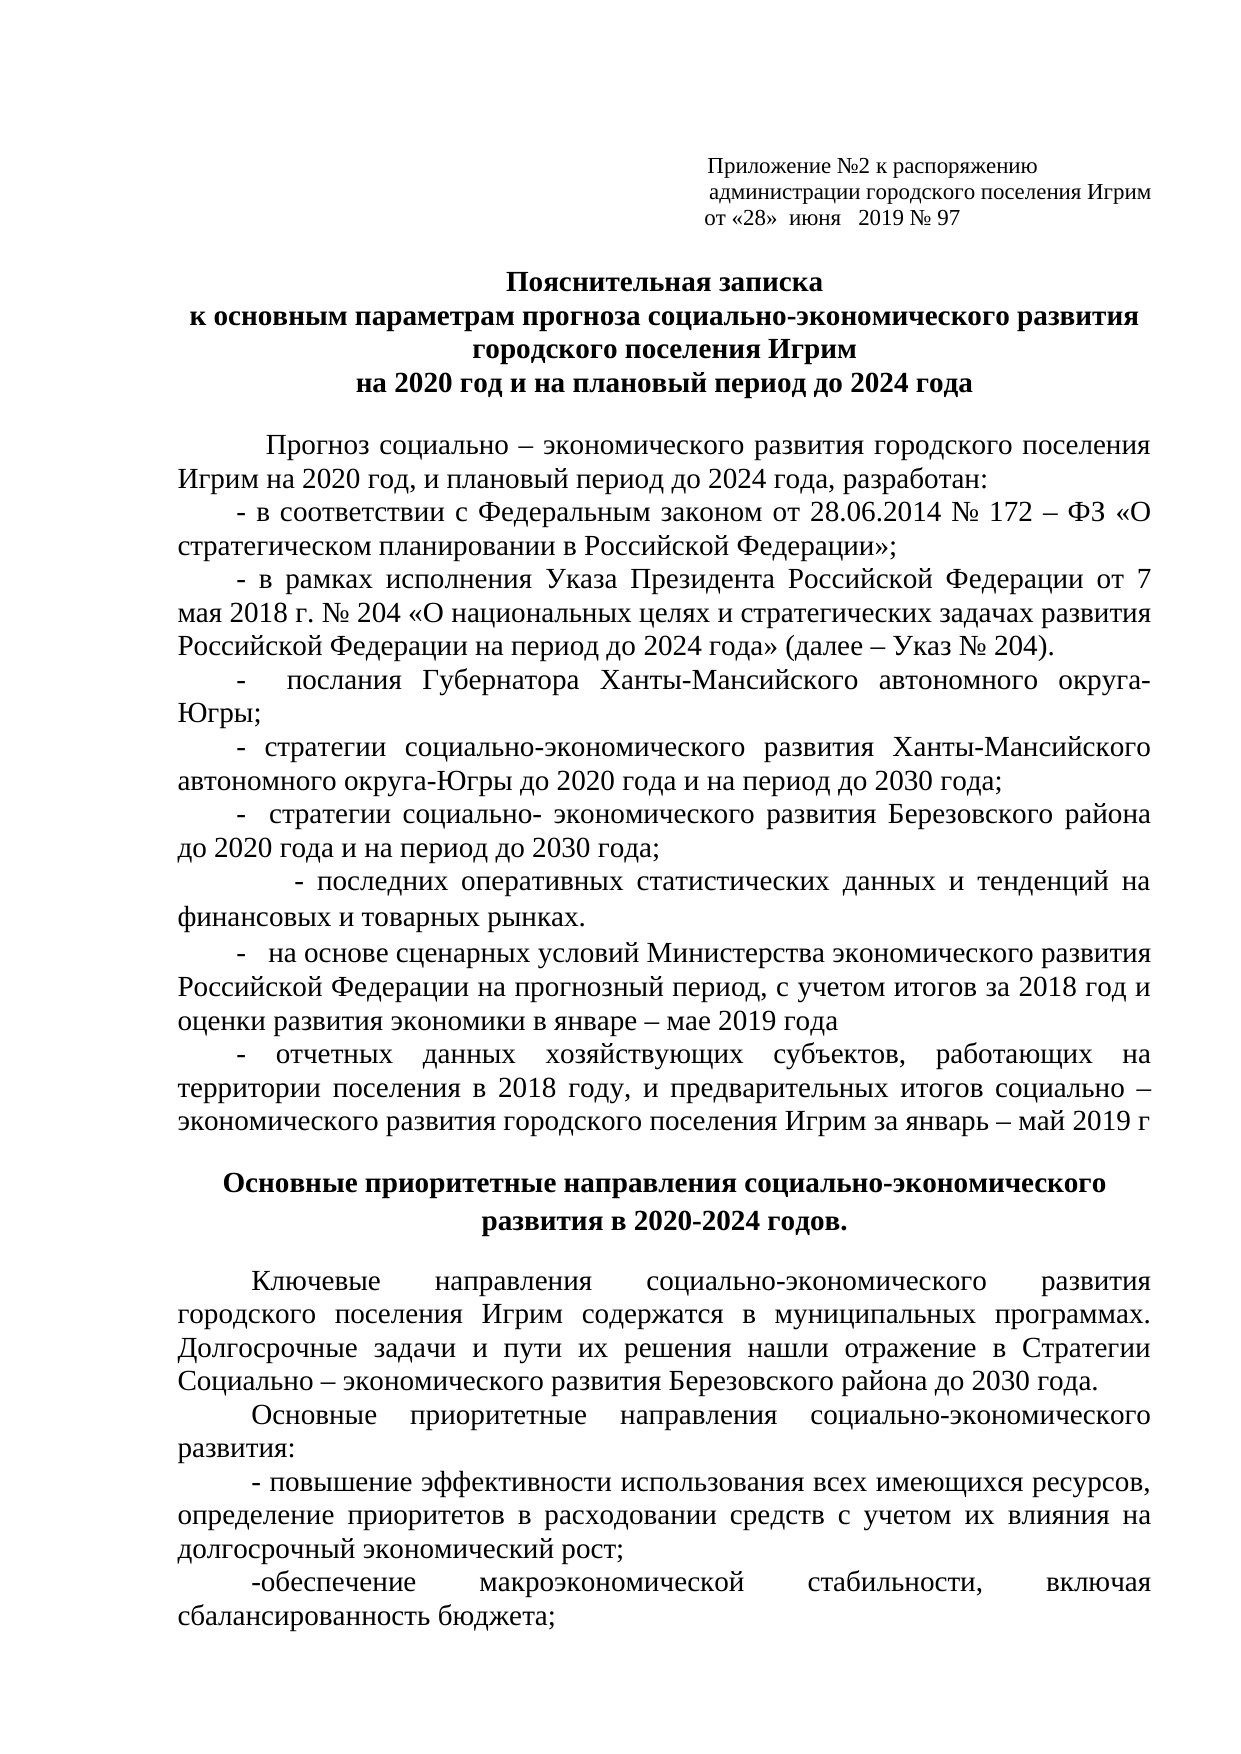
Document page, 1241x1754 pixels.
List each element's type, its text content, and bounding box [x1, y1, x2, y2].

text к основным параметрам прогноза социально-экономического развития городского поселения Игрим [177, 298, 1152, 365]
text Прогноз социально – экономического развития городского поселения Игрим на 2020 год, и плановый период до 2024 года, разработан: [177, 427, 1152, 494]
text - в рамках исполнения Указа Президента Российской Федерации от 7 мая 2018 г. № 204 «О национальных целях и стратегических задачах развития Российской Федерации на период до 2024 года» (далее – Указ № 204). [177, 561, 1152, 662]
text - стратегии социально- экономического развития Березовского района до 2020 года и на период до 2030 года; [177, 796, 1152, 863]
text Основные приоритетные направления социально-экономического развития: [177, 1397, 1152, 1464]
text - стратегии социально-экономического развития Ханты-Мансийского автономного округа-Югры до 2020 года и на период до 2030 года; [177, 729, 1152, 796]
text -обеспечение макроэкономической стабильности, включая сбалансированность бюджета; [177, 1564, 1152, 1632]
text - повышение эффективности использования всех имеющихся ресурсов, определение приоритетов в расходовании средств с учетом их влияния на долгосрочный экономический рост; [177, 1464, 1152, 1564]
text Основные приоритетные направления социально-экономического развития в 2020-2024 годов. [177, 1165, 1152, 1237]
text - на основе сценарных условий Министерства экономического развития Российской Федерации на прогнозный период, с учетом итогов за 2018 год и оценки развития экономики в январе – мае 2019 года [177, 936, 1152, 1036]
text Ключевые направления социально-экономического развития городского поселения Игрим содержатся в муниципальных программах. Долгосрочные задачи и пути их решения нашли отражение в Стратегии Социально – экономического развития Березовского района до 2030 года. [177, 1263, 1152, 1397]
text администрации городского поселения Игрим [177, 178, 1152, 204]
text - последних оперативных статистических данных и тенденций на финансовых и товарных рынках. [177, 863, 1152, 933]
text - в соответствии с Федеральным законом от 28.06.2014 № 172 – ФЗ «О стратегическом планировании в Российской Федерации»; [177, 494, 1152, 561]
text на 2020 год и на плановый период до 2024 года [177, 365, 1152, 398]
text - отчетных данных хозяйствующих субъектов, работающих на территории поселения в 2018 году, и предварительных итогов социально – экономического развития городского поселения Игрим за январь – май 2019 г [177, 1036, 1152, 1137]
text от «28» июня 2019 № 97 [177, 204, 1152, 231]
text Пояснительная записка [177, 264, 1152, 298]
text Приложение №2 к распоряжению [177, 152, 1152, 178]
text - послания Губернатора Ханты-Мансийского автономного округа-Югры; [177, 662, 1152, 729]
